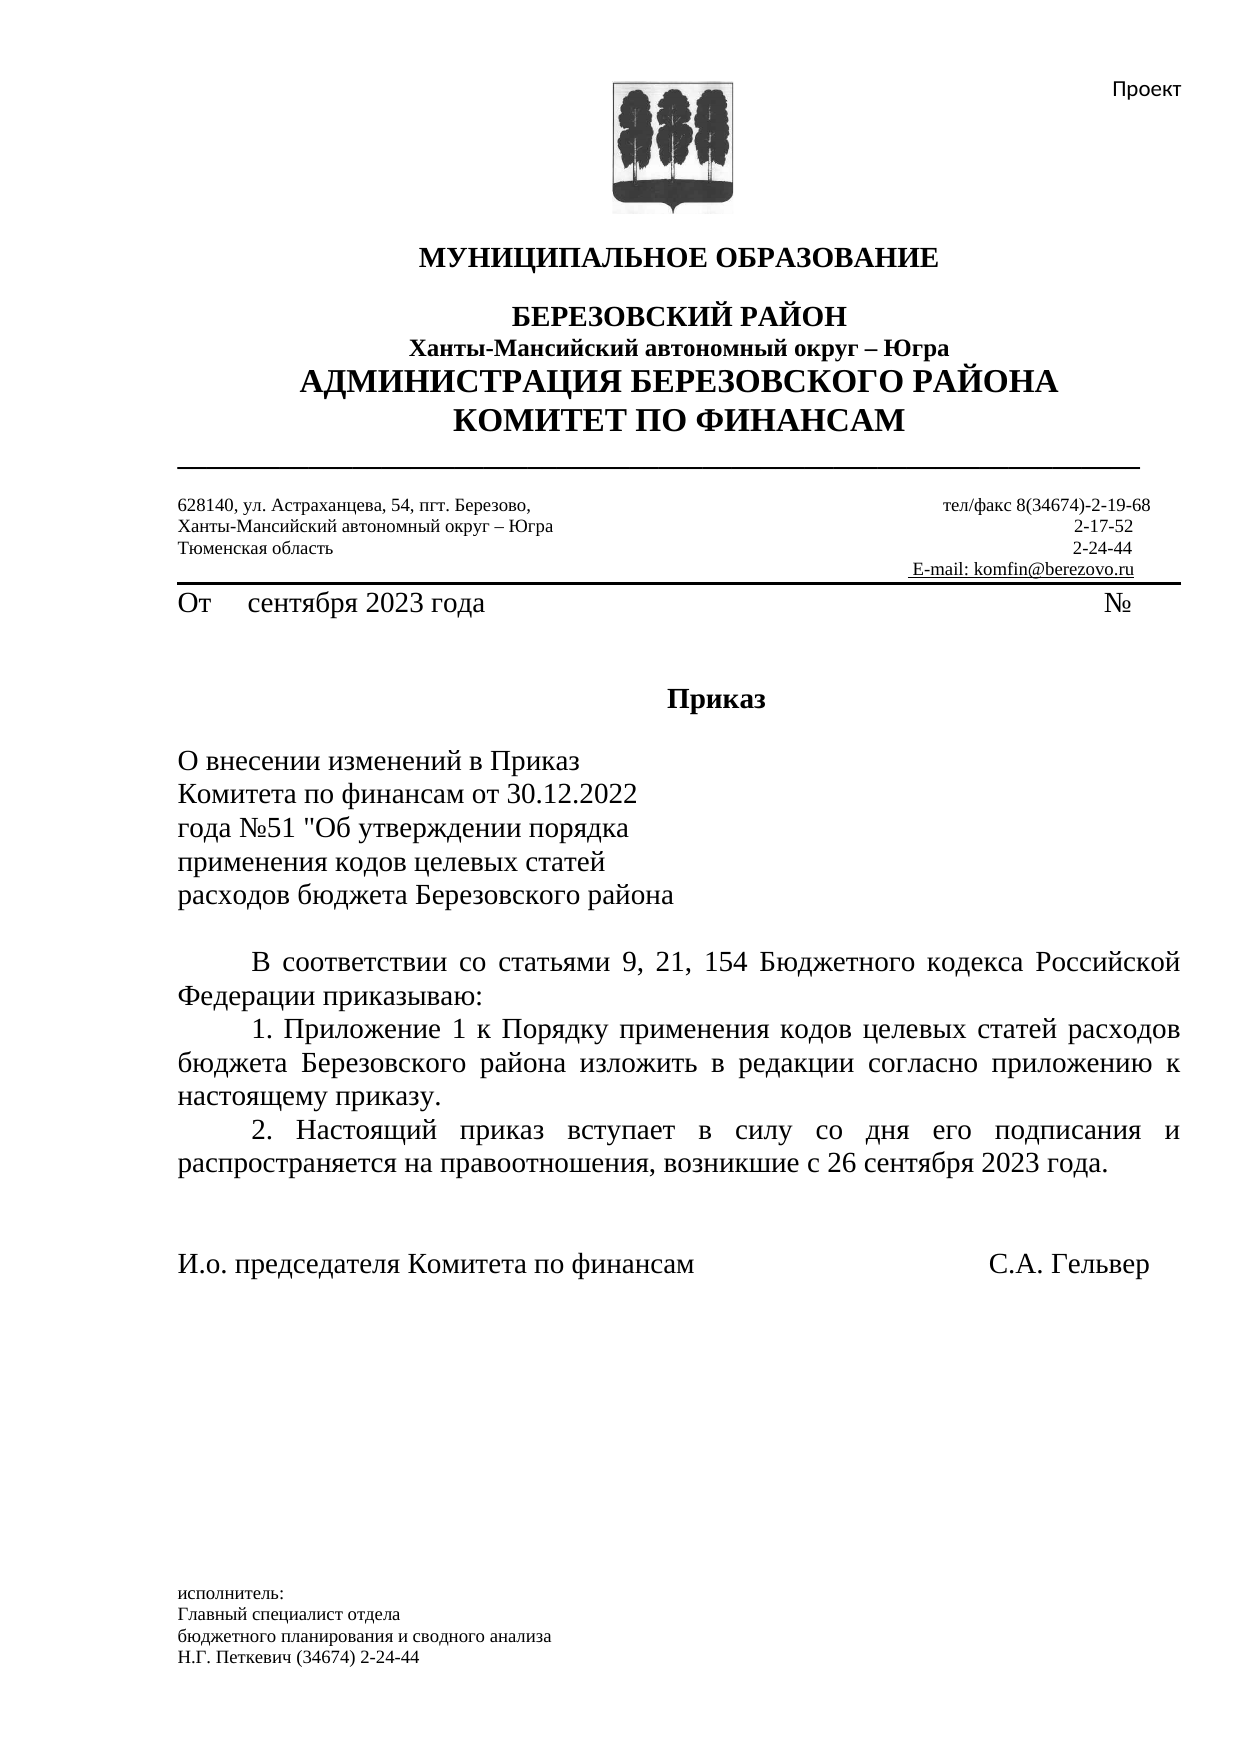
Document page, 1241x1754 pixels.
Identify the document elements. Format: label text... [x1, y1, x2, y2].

text Ханты-Мансийский автономный округ – Югра [177, 333, 1181, 362]
text исполнитель: [177, 1582, 1181, 1603]
text Н.Г. Петкевич (34674) 2-24-44 [177, 1646, 1181, 1668]
text АДМИНИСТРАЦИЯ БЕРЕЗОВСКОГО РАЙОНА [177, 362, 1181, 400]
text БЕРЕЗОВСКИЙ РАЙОН [177, 299, 1181, 333]
text В соответствии со статьями 9, 21, 154 Бюджетного кодекса Российской Федерации приказываю: [177, 944, 1181, 1011]
text От сентября 2023 года № [177, 585, 1196, 618]
text Приказ [177, 681, 1181, 714]
text Тюменская область 2-24-44 [177, 537, 1181, 558]
text __________________________________________________________________ [177, 438, 1181, 472]
text Ханты-Мансийский автономный округ – Югра 2-17-52 [177, 515, 1181, 537]
text МУНИЦИПАЛЬНОЕ ОБРАЗОВАНИЕ [177, 240, 1181, 273]
list 2. Настоящий приказ вступает в силу со дня его подписания и распространяется на правоотношения, возникшие с 26 сентября 2023 года. [177, 1112, 1181, 1179]
text 628140, ул. Астраханцева, 54, пгт. Березово, тел/факс 8(34674)-2-19-68 [177, 493, 1181, 515]
text КОМИТЕТ ПО ФИНАНСАМ [177, 400, 1181, 438]
picture [612, 81, 734, 214]
text 1. Приложение 1 к Порядку применения кодов целевых статей расходов бюджета Березовского района изложить в редакции согласно приложению к настоящему приказу. [177, 1011, 1181, 1112]
text бюджетного планирования и сводного анализа [177, 1625, 1181, 1646]
text Главный специалист отдела [177, 1603, 1181, 1625]
text И.о. председателя Комитета по финансам С.А. Гельвер [177, 1246, 1181, 1280]
text E-mail: komfin@berezovo.ru [177, 558, 1181, 582]
text О внесении изменений в Приказ Комитета по финансам от 30.12.2022 года №51 "Об утверждении порядка применения кодов целевых статей расходов бюджета Березовского района [177, 743, 679, 911]
